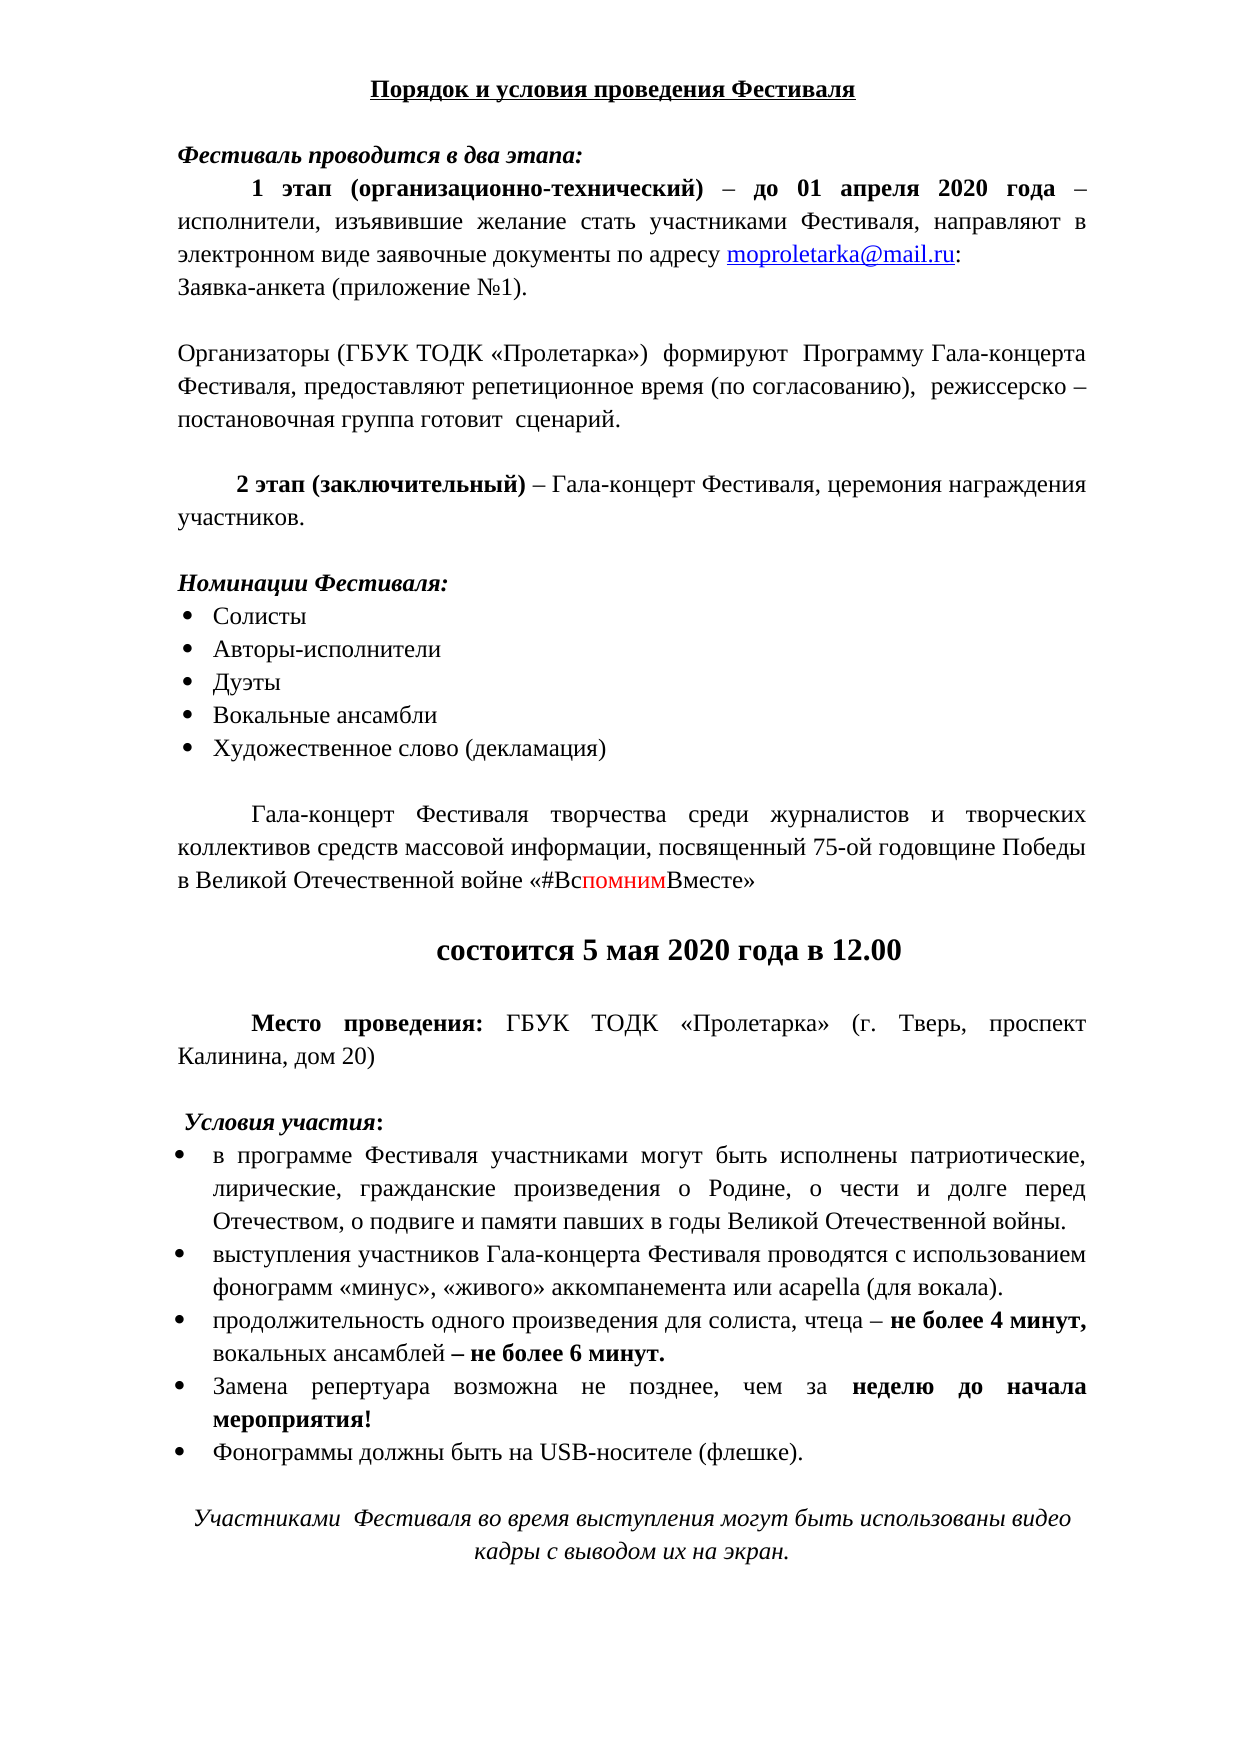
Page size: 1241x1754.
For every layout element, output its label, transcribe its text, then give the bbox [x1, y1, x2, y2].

text Номинации Фестиваля: [177, 568, 1087, 597]
list в программе Фестиваля участниками могут быть исполнены патриотические, лирические, гражданские произведения о Родине, о чести и долге перед Отечеством, о подвиге и памяти павших в годы Великой Отечественной войны. [175, 1140, 1087, 1234]
text Порядок и условия проведения Фестиваля [177, 74, 1048, 103]
list Художественное слово (декламация) [183, 733, 1087, 762]
text Условия участия: [177, 1107, 1087, 1136]
text Место проведения: ГБУК ТОДК «Пролетарка» (г. Тверь, проспект Калинина, дом 20) [177, 1008, 1087, 1069]
list Авторы-исполнители [183, 634, 1087, 663]
list продолжительность одного произведения для солиста, чтеца – не более 4 минут, вокальных ансамблей – не более 6 минут. [175, 1305, 1087, 1367]
text Организаторы (ГБУК ТОДК «Пролетарка») формируют Программу Гала-концерта Фестиваля, предоставляют репетиционное время (по согласованию), режиссерско – постановочная группа готовит сценарий. [177, 338, 1087, 433]
list Солисты [183, 601, 1087, 630]
text Фестиваль проводится в два этапа: [177, 140, 1048, 169]
text Участниками Фестиваля во время выступления могут быть использованы видео кадры с выводом их на экран. [177, 1503, 1087, 1565]
list Замена репертуара возможна не позднее, чем за неделю до начала мероприятия! [175, 1371, 1087, 1433]
text Заявка-анкета (приложение №1). [177, 272, 1087, 301]
text Гала-концерт Фестиваля творчества среди журналистов и творческих коллективов средств массовой информации, посвященный 75-ой годовщине Победы в Великой Отечественной войне «#ВспомнимВместе» [177, 799, 1087, 894]
list Дуэты [183, 667, 1087, 696]
text 2 этап (заключительный) – Гала-концерт Фестиваля, церемония награждения участников. [177, 469, 1087, 531]
list Фонограммы должны быть на USB-носителе (флешке). [175, 1437, 1087, 1466]
list Вокальные ансамбли [183, 700, 1087, 729]
text состоится 5 мая 2020 года в 12.00 [177, 931, 1087, 967]
list выступления участников Гала-концерта Фестиваля проводятся с использованием фонограмм «минус», «живого» аккомпанемента или acapella (для вокала). [175, 1239, 1087, 1301]
text 1 этап (организационно-технический) – до 01 апреля 2020 года – исполнители, изъявившие желание стать участниками Фестиваля, направляют в электронном виде заявочные документы по адресу moproletarka@mail.ru: [177, 173, 1087, 268]
